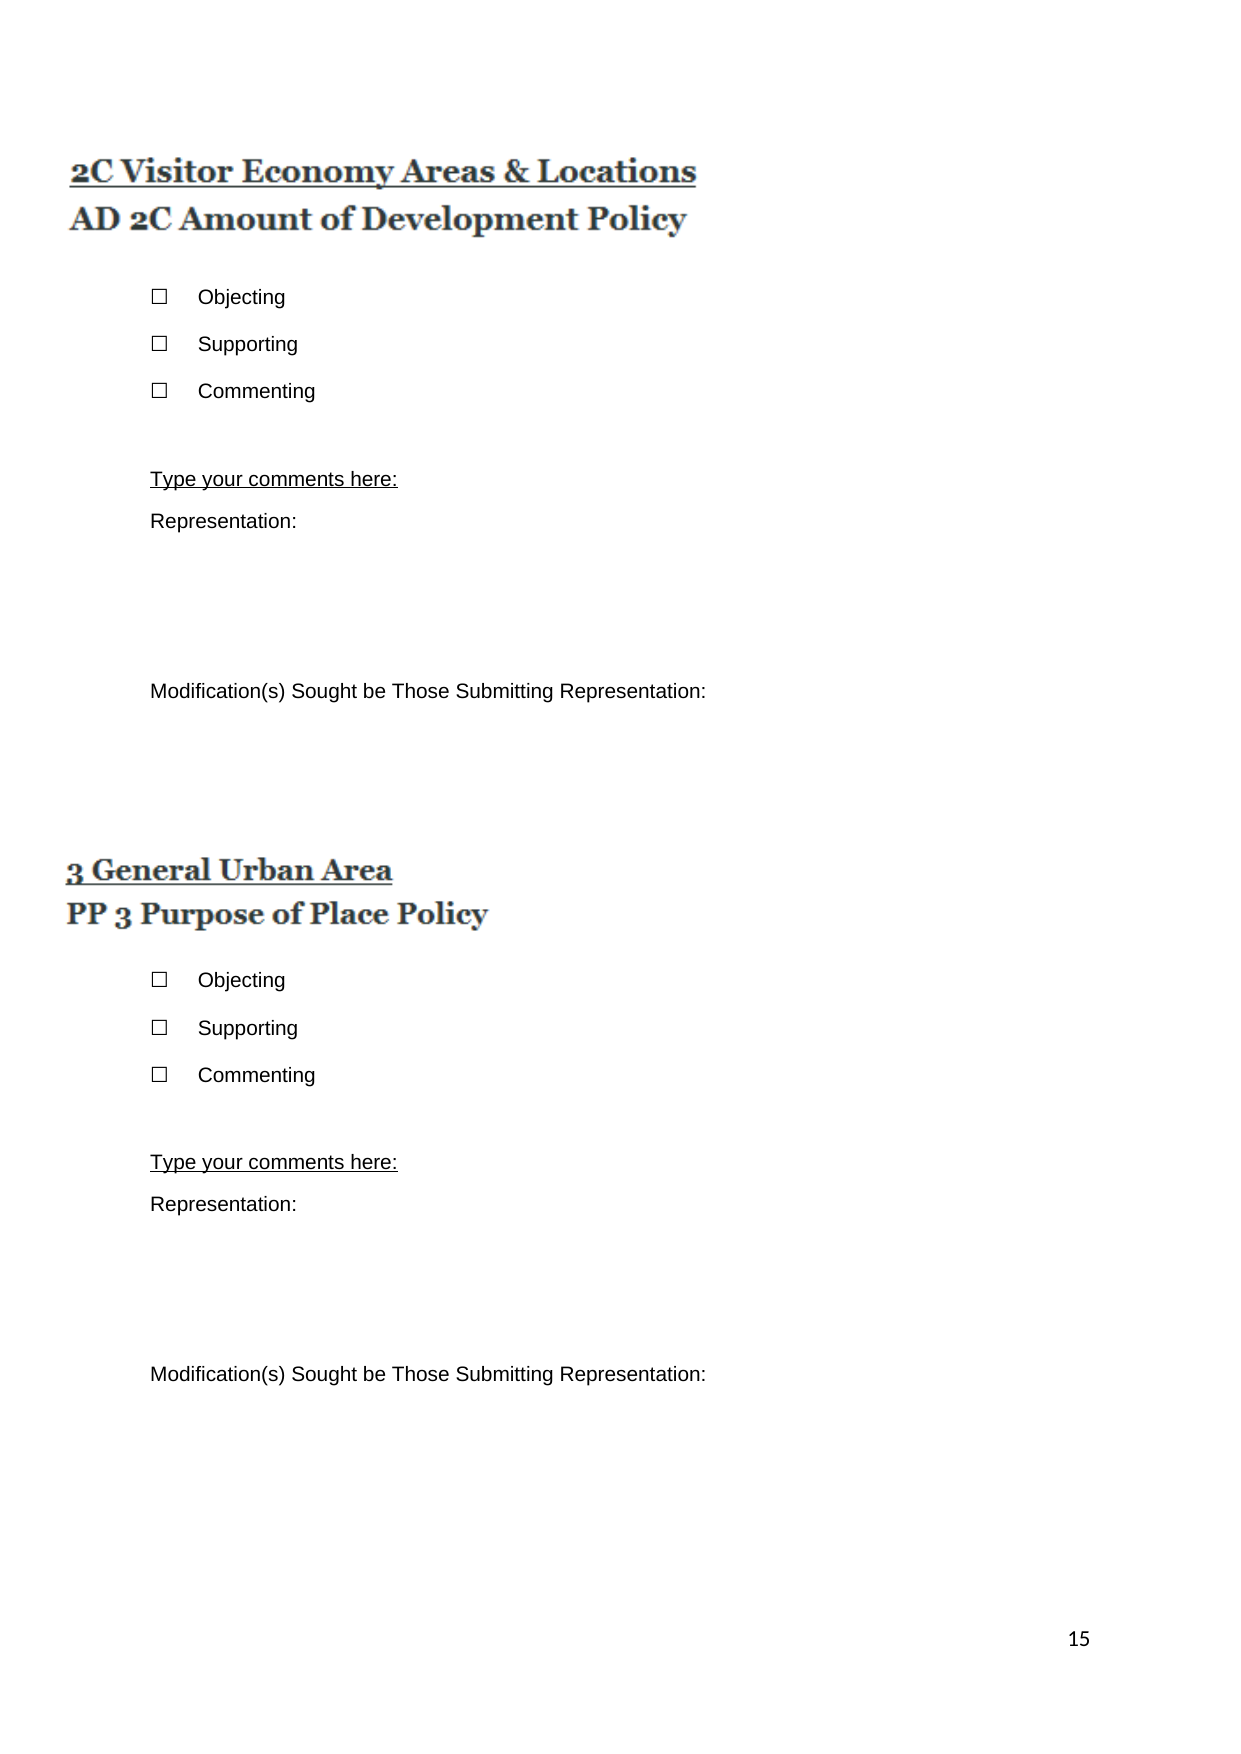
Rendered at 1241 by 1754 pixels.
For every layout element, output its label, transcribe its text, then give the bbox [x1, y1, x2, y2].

text Commenting [150, 1060, 1090, 1088]
text Objecting [150, 965, 1090, 994]
text Supporting [150, 329, 1090, 358]
text Supporting [150, 1013, 1090, 1041]
text Representation: [150, 1192, 1090, 1216]
picture [61, 150, 1241, 264]
text Modification(s) Sought be Those Submitting Representation: [150, 679, 1090, 703]
text Type your comments here: [150, 466, 1090, 490]
text Representation: [150, 509, 1090, 533]
text Commenting [150, 377, 1090, 405]
text Modification(s) Sought be Those Submitting Representation: [150, 1362, 1090, 1386]
picture [61, 848, 1241, 947]
text Objecting [150, 282, 1090, 311]
text Type your comments here: [150, 1150, 1090, 1174]
